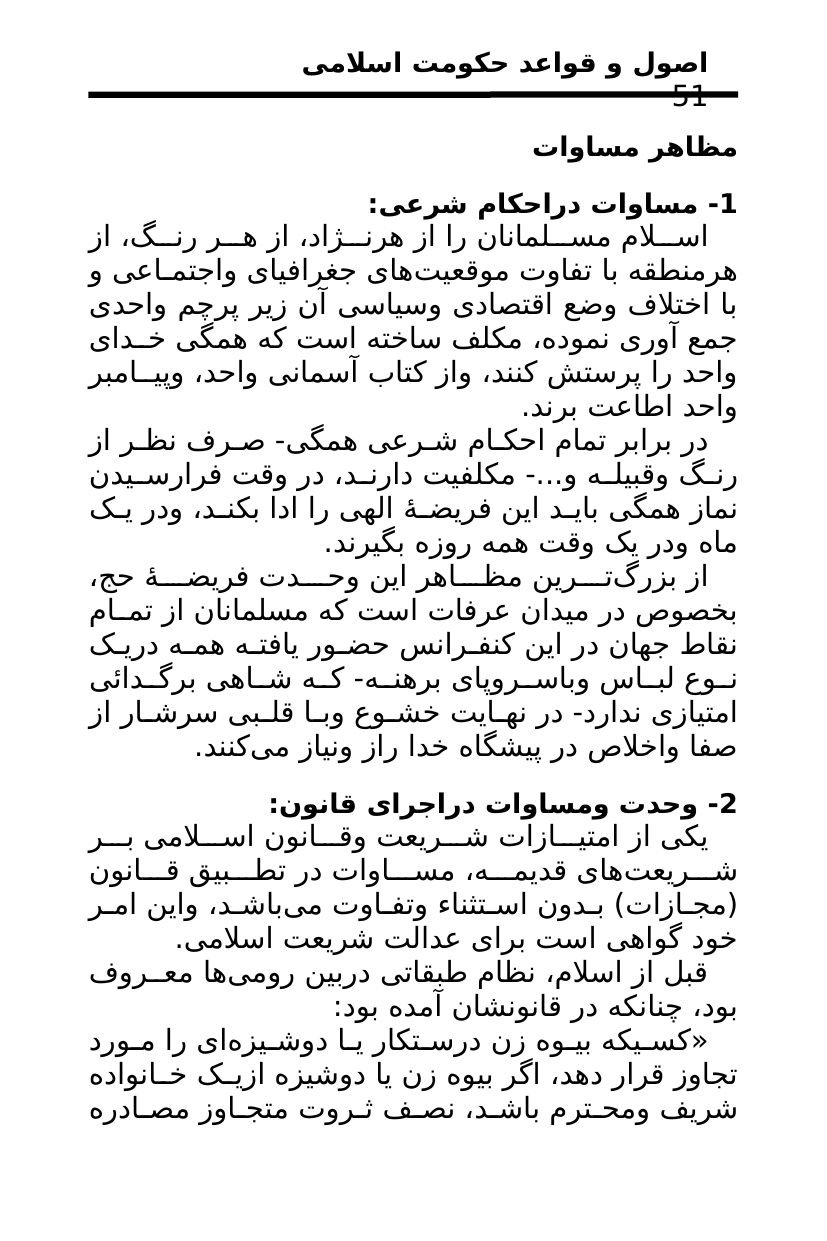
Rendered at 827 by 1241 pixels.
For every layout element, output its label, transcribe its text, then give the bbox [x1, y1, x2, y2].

text 1- مساوات دراحکام شرعی: [89, 188, 738, 220]
text مظاهر مساوات [89, 132, 738, 163]
text اسلام مسلمانان را از هرنژاد، از هر رنگ، از هرمنطقه با تفاوت موقعیت‌های جغرافیای واجتماعی و با اختلاف وضع اقتصادی وسیاسی آن زیر پرچم واحدی جمع آوری نموده، مکلف ساخته است که همگی خدای واحد را پرستش کنند، واز کتاب آسمانی واحد، وپیامبر واحد اطاعت برند. [89, 220, 738, 423]
text در برابر تمام احکام شرعی همگی- صرف نظر از رنگ وقبیله و...- مکلفیت دارند، در وقت فرارسیدن نماز همگی باید این فریضۀ الهی را ادا بکند، ودر یک ماه ودر یک وقت همه روزه بگیرند. [89, 423, 738, 559]
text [89, 1023, 738, 1125]
text یکی از امتیازات شریعت وقانون اسلامی بر شریعت‌های قدیمه، مساوات در تطبیق قانون (مجازات) بدون استثناء وتفاوت می‌باشد، واین امر خود گواهی است برای عدالت شریعت اسلامی. [89, 819, 738, 955]
text از بزرگ‌ترین مظاهر این وحدت فریضۀ حج، بخصوص در میدان عرفات است که مسلمانان از تمام نقاط جهان در این کنفرانس حضور یافته همه دریک نوع لباس وباسروپای برهنه- که شاهی برگدائی امتیازی ندارد- در نهایت خشوع وبا قلبی سرشار از صفا واخلاص در پیشگاه خدا راز ونیاز می‌کنند. [89, 559, 738, 763]
text 2- وحدت ومساوات دراجرای قانون: [89, 788, 738, 819]
text قبل از اسلام، نظام طبقاتی دربین رومی‌ها معروف بود، چنانکه در قانونشان آمده بود: [89, 955, 738, 1023]
